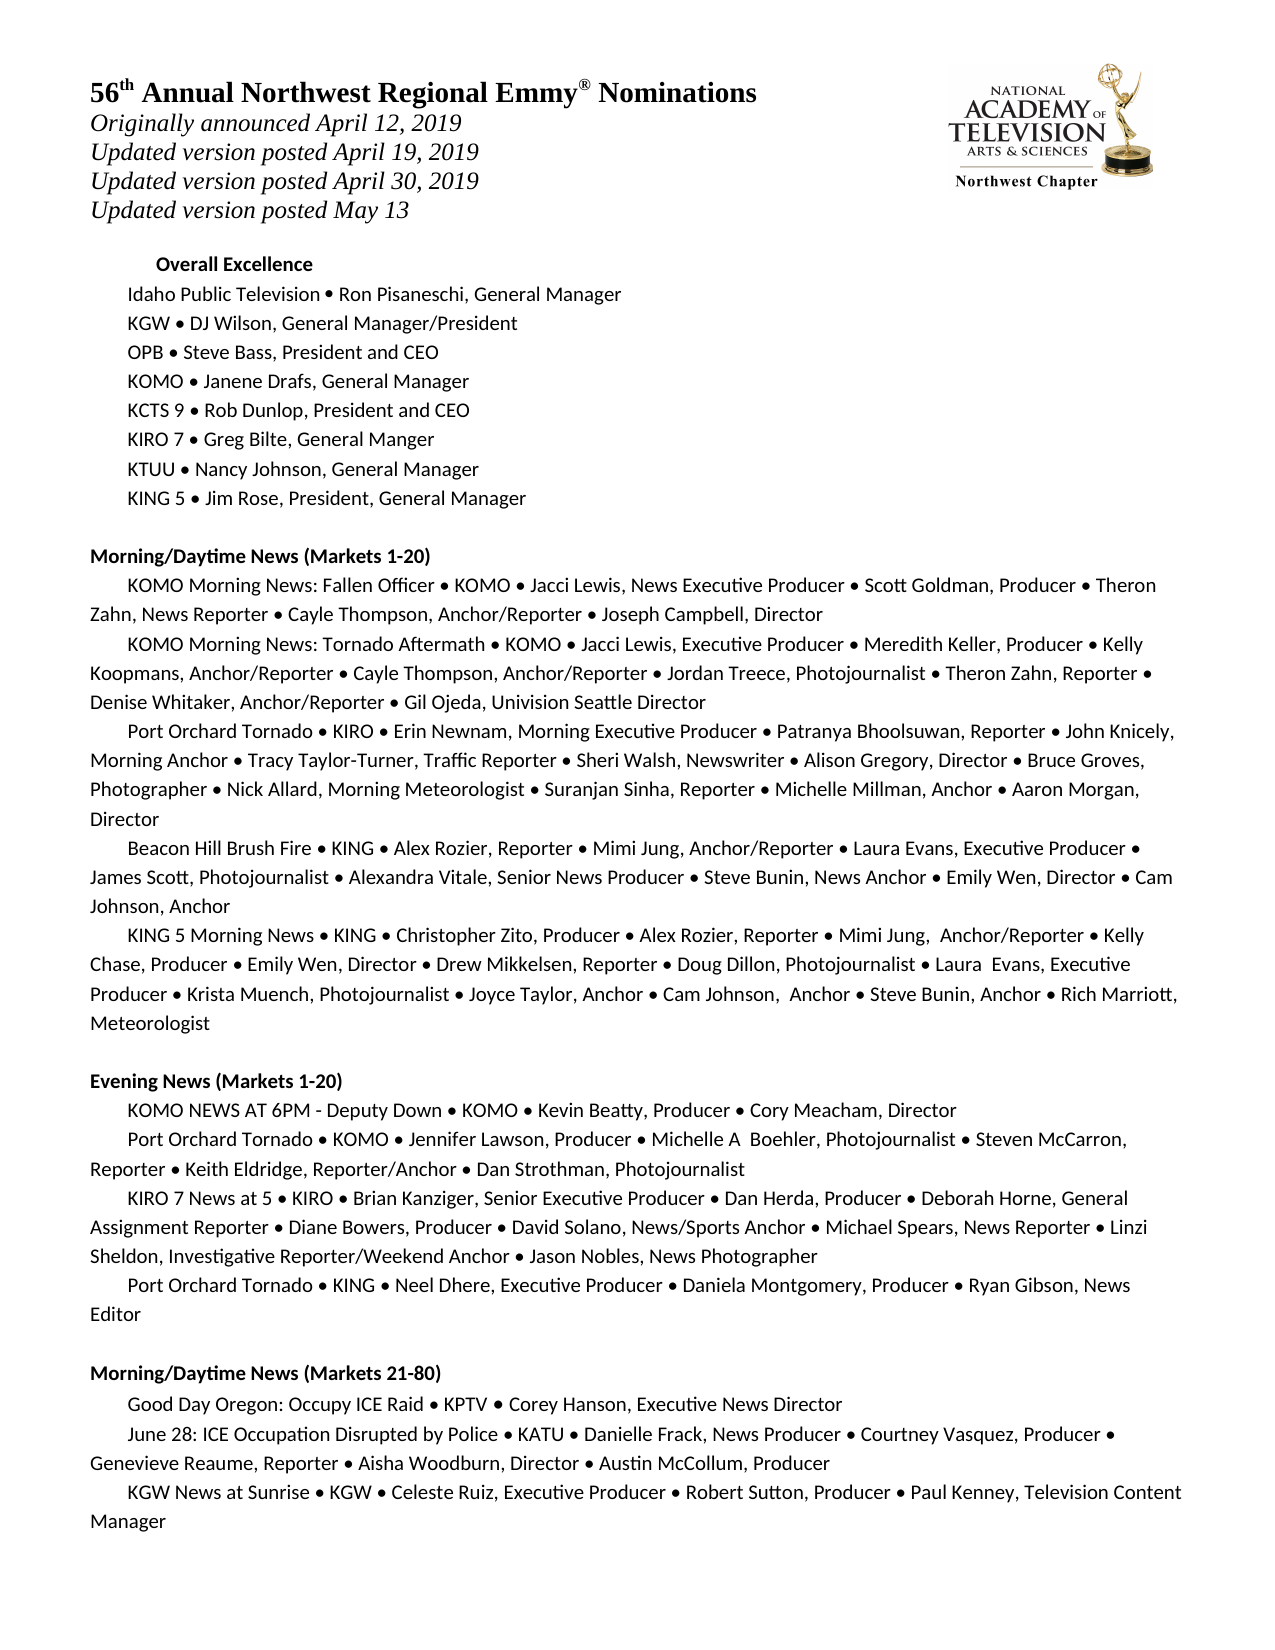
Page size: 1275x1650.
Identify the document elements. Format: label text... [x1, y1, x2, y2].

text KOMO Morning News: Tornado Aftermath • KOMO • Jacci Lewis, Executive Producer • Meredith Keller, Producer • Kelly Koopmans, Anchor/Reporter • Cayle Thompson, Anchor/Reporter • Jordan Treece, Photojournalist • Theron Zahn, Reporter • Denise Whitaker, Anchor/Reporter • Gil Ojeda, Univision Seattle Director [90, 631, 1185, 714]
text June 28: ICE Occupation Disrupted by Police • KATU • Danielle Frack, News Producer • Courtney Vasquez, Producer • Genevieve Reaume, Reporter • Aisha Woodburn, Director • Austin McCollum, Producer [90, 1421, 1185, 1476]
text KOMO NEWS AT 6PM - Deputy Down • KOMO • Kevin Beatty, Producer • Cory Meacham, Director [90, 1097, 1185, 1123]
text Evening News (Markets 1-20) [90, 1068, 1185, 1094]
text KCTS 9 • Rob Dunlop, President and CEO [90, 397, 1185, 423]
text KING 5 • Jim Rose, President, General Manager [90, 485, 1185, 510]
picture [948, 63, 1153, 190]
text Overall Excellence [90, 252, 1185, 277]
text Morning/Daytime News (Markets 1-20) [90, 543, 1185, 569]
text KING 5 Morning News • KING • Christopher Zito, Producer • Alex Rozier, Reporter • Mimi Jung, Anchor/Reporter • Kelly Chase, Producer • Emily Wen, Director • Drew Mikkelsen, Reporter • Doug Dillon, Photojournalist • Laura Evans, Executive Producer • Krista Muench, Photojournalist • Joyce Taylor, Anchor • Cam Johnson, Anchor • Steve Bunin, Anchor • Rich Marriott, Meteorologist [90, 922, 1185, 1035]
text KOMO Morning News: Fallen Officer • KOMO • Jacci Lewis, News Executive Producer • Scott Goldman, Producer • Theron Zahn, News Reporter • Cayle Thompson, Anchor/Reporter • Joseph Campbell, Director [90, 572, 1185, 627]
text Port Orchard Tornado • KOMO • Jennifer Lawson, Producer • Michelle A Boehler, Photojournalist • Steven McCarron, Reporter • Keith Eldridge, Reporter/Anchor • Dan Strothman, Photojournalist [90, 1127, 1185, 1181]
text Beacon Hill Brush Fire • KING • Alex Rozier, Reporter • Mimi Jung, Anchor/Reporter • Laura Evans, Executive Producer • James Scott, Photojournalist • Alexandra Vitale, Senior News Producer • Steve Bunin, News Anchor • Emily Wen, Director • Cam Johnson, Anchor [90, 835, 1185, 919]
text Port Orchard Tornado • KIRO • Erin Newnam, Morning Executive Producer • Patranya Bhoolsuwan, Reporter • John Knicely, Morning Anchor • Tracy Taylor-Turner, Traffic Reporter • Sheri Walsh, Newswriter • Alison Gregory, Director • Bruce Groves, Photographer • Nick Allard, Morning Meteorologist • Suranjan Sinha, Reporter • Michelle Millman, Anchor • Aaron Morgan, Director [90, 718, 1185, 831]
text Idaho Public Television Ron Pisaneschi, General Manager [90, 281, 1185, 306]
text KIRO 7 • Greg Bilte, General Manger [90, 427, 1185, 452]
text Morning/Daytime News (Markets 21-80) [90, 1360, 1185, 1385]
text OPB • Steve Bass, President and CEO [90, 339, 1185, 364]
text KOMO • Janene Drafs, General Manager [90, 368, 1185, 394]
text Port Orchard Tornado • KING • Neel Dhere, Executive Producer • Daniela Montgomery, Producer • Ryan Gibson, News Editor [90, 1272, 1185, 1327]
text Good Day Oregon: Occupy ICE Raid • KPTV • Corey Hanson, Executive News Director [90, 1389, 1185, 1417]
text KGW News at Sunrise • KGW • Celeste Ruiz, Executive Producer • Robert Sutton, Producer • Paul Kenney, Television Content Manager [90, 1479, 1185, 1534]
text KTUU • Nancy Johnson, General Manager [90, 456, 1185, 481]
text KIRO 7 News at 5 • KIRO • Brian Kanziger, Senior Executive Producer • Dan Herda, Producer • Deborah Horne, General Assignment Reporter • Diane Bowers, Producer • David Solano, News/Sports Anchor • Michael Spears, News Reporter • Linzi Sheldon, Investigative Reporter/Weekend Anchor • Jason Nobles, News Photographer [90, 1185, 1185, 1269]
text KGW • DJ Wilson, General Manager/President [90, 310, 1185, 335]
